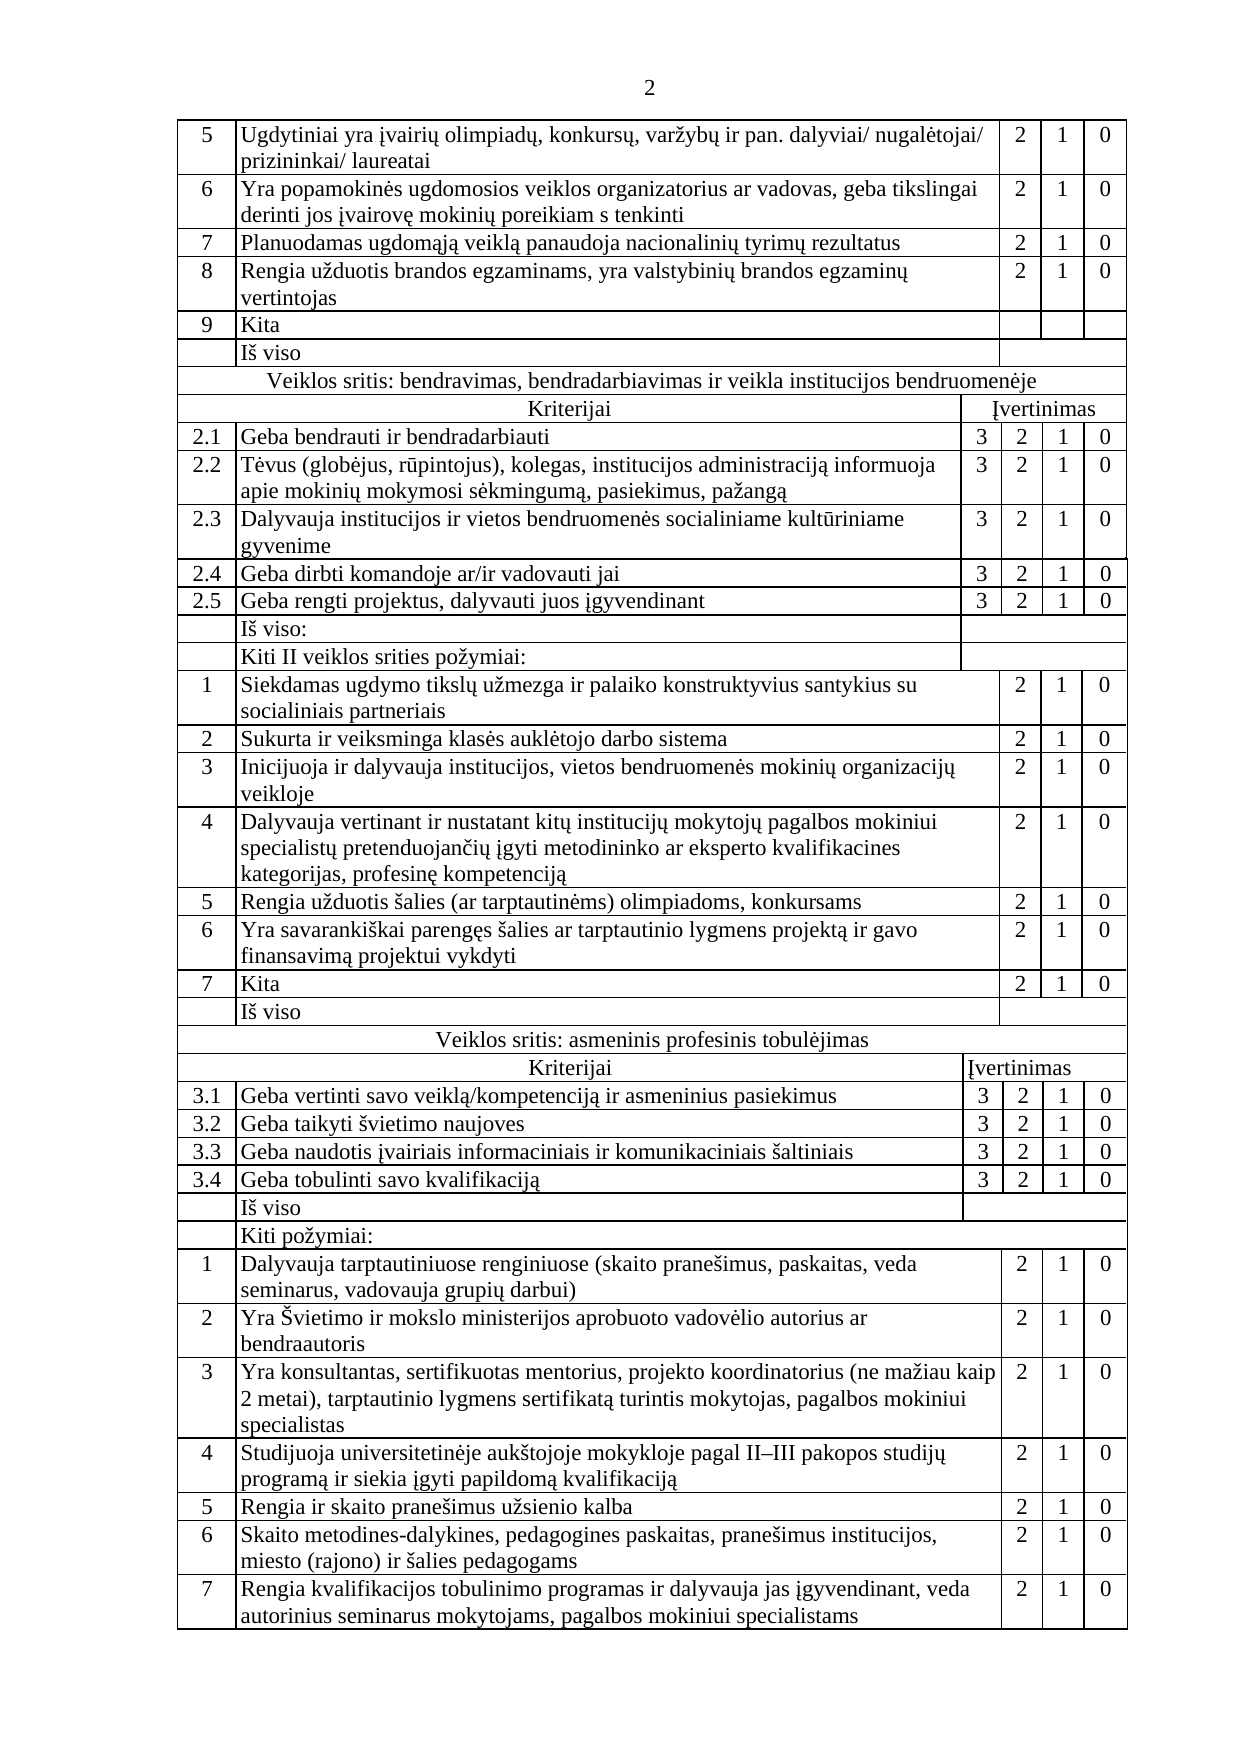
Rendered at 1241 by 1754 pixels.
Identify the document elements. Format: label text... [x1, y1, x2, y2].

table_cell 2 [1002, 505, 1042, 558]
table_cell 2 [1004, 1138, 1042, 1164]
table_cell Planuodamas ugdomąją veiklą panaudoja nacionalinių tyrimų rezultatus [237, 229, 999, 256]
table_cell 7 [178, 229, 235, 256]
table_cell Geba rengti projektus, dalyvauti juos įgyvendinant [237, 588, 960, 614]
table_cell 0 [1083, 806, 1127, 887]
table_cell [178, 1222, 235, 1248]
table_cell [178, 340, 235, 366]
table_cell 0 [1085, 1081, 1127, 1108]
table_cell 0 [1085, 1164, 1127, 1192]
table_cell 2 [1002, 1250, 1042, 1302]
table_cell 2 [1000, 726, 1040, 752]
table_cell Rengia kvalifikacijos tobulinimo programas ir dalyvauja jas įgyvendinant, veda autorinius seminarus mokytojams, pagalbos mokiniui specialistams [237, 1575, 1001, 1628]
table_cell 1 [1044, 1138, 1083, 1164]
table_cell [962, 642, 1127, 670]
table_cell Iš viso: [237, 616, 960, 642]
table_cell 3.3 [178, 1138, 235, 1164]
table_cell 2 [1002, 588, 1042, 614]
table_cell Yra konsultantas, sertifikuotas mentorius, projekto koordinatorius (ne mažiau kaip 2 metai), tarptautinio lygmens sertifikatą turintis mokytojas, pagalbos mokiniui specialistas [237, 1358, 1001, 1437]
table_cell Kiti požymiai: [237, 1220, 1127, 1248]
table_cell Rengia užduotis šalies (ar tarptautinėms) olimpiadoms, konkursams [237, 888, 999, 915]
table_cell 0 [1085, 1248, 1127, 1302]
table_cell 1 [1044, 1082, 1083, 1108]
table_cell Siekdamas ugdymo tikslų užmezga ir palaiko konstruktyvius santykius su socialiniais partneriais [237, 671, 999, 724]
table_cell 3.2 [178, 1110, 235, 1136]
table_cell 1 [178, 1250, 235, 1302]
table_cell 1 [1043, 1439, 1083, 1492]
table_cell Skaito metodines-dalykines, pedagogines paskaitas, pranešimus institucijos, miesto (rajono) ir šalies pedagogams [237, 1521, 1001, 1574]
table_cell 1 [1042, 888, 1081, 915]
table_cell 5 [178, 888, 235, 915]
table_cell 2 [1002, 1304, 1042, 1357]
table_cell 3 [964, 1138, 1002, 1164]
table_cell 0 [1085, 229, 1126, 256]
table_cell 1 [1042, 175, 1083, 228]
table_cell 0 [1085, 257, 1126, 310]
table_cell 7 [178, 1575, 235, 1628]
table_cell Yra Švietimo ir mokslo ministerijos aprobuoto vadovėlio autorius ar bendraautoris [237, 1304, 1001, 1357]
table_cell 2 [1002, 1493, 1042, 1519]
table_cell 0 [1085, 1492, 1127, 1519]
table_cell 3 [178, 1358, 235, 1437]
table_cell Kiti II veiklos srities požymiai: [237, 643, 960, 670]
table_cell 3 [962, 505, 1001, 558]
table_cell Kita [237, 971, 999, 997]
table_cell 4 [178, 808, 235, 887]
table_cell 1 [1043, 1493, 1083, 1519]
table_cell [1085, 312, 1126, 338]
table_cell 8 [178, 257, 235, 310]
table_cell Yra popamokinės ugdomosios veiklos organizatorius ar vadovas, geba tikslingai derinti jos įvairovę mokinių poreikiam s tenkinti [237, 175, 999, 228]
table_cell 3 [962, 451, 1001, 504]
table_cell [1000, 997, 1127, 1025]
table_cell 1 [1042, 671, 1081, 724]
table_cell 1 [1043, 505, 1083, 558]
table_cell 1 [1043, 1250, 1083, 1302]
table_cell 2 [178, 1304, 235, 1357]
table_cell 0 [1085, 1520, 1127, 1574]
table_cell 2 [1000, 175, 1040, 228]
table_cell Kriterijai [178, 1054, 962, 1081]
table_cell Geba taikyti švietimo naujoves [237, 1110, 962, 1136]
table_cell 2 [1000, 808, 1040, 887]
table_cell 0 [1085, 505, 1126, 558]
table_cell Iš viso [237, 1194, 962, 1220]
table_cell Studijuoja universitetinėje aukštojoje mokykloje pagal II–III pakopos studijų programą ir siekia įgyti papildomą kvalifikaciją [237, 1439, 1001, 1492]
table_cell 3 [962, 588, 1001, 614]
table_cell 1 [1043, 1304, 1083, 1357]
table_cell 1 [1043, 560, 1083, 586]
table_cell [962, 614, 1127, 642]
table_cell 2 [1000, 257, 1040, 310]
table_cell 1 [1044, 1166, 1083, 1192]
table_cell 2 [1000, 971, 1040, 997]
table_cell Rengia užduotis brandos egzaminams, yra valstybinių brandos egzaminų vertintojas [237, 257, 999, 310]
table_cell 1 [1043, 1521, 1083, 1574]
table_cell [178, 643, 235, 670]
table_cell 2.5 [178, 588, 235, 614]
table_cell 0 [1083, 670, 1127, 724]
table_cell 2 [1002, 1439, 1042, 1492]
table_cell 3 [964, 1110, 1002, 1136]
table_cell 2 [1000, 916, 1040, 969]
table_cell 2 [1004, 1110, 1042, 1136]
table_cell Yra savarankiškai parengęs šalies ar tarptautinio lygmens projektą ir gavo finansavimą projektui vykdyti [237, 916, 999, 969]
table_cell Geba bendrauti ir bendradarbiauti [237, 423, 960, 449]
table_cell 2 [1002, 451, 1042, 504]
table_cell 0 [1085, 1357, 1127, 1437]
table_cell 2 [178, 726, 235, 752]
table_cell Iš viso [237, 340, 999, 366]
table_cell 2.1 [178, 423, 235, 449]
table_cell 3 [962, 560, 1001, 586]
table_cell 2 [1000, 671, 1040, 724]
table_cell 2 [1002, 560, 1042, 586]
table_cell 2 [1004, 1166, 1042, 1192]
table_cell 1 [1042, 753, 1081, 806]
table_cell 0 [1083, 915, 1127, 969]
table_cell 1 [1042, 808, 1081, 887]
table_cell 1 [1044, 1110, 1083, 1136]
table_cell 6 [178, 916, 235, 969]
table_cell 5 [178, 121, 235, 173]
table_cell Kita [237, 312, 999, 338]
table_cell 0 [1085, 1109, 1127, 1136]
table_cell 1 [1043, 1358, 1083, 1437]
table_cell 1 [1042, 916, 1081, 969]
table_cell 2 [1000, 888, 1040, 915]
table_cell 1 [1042, 257, 1083, 310]
table_cell 0 [1085, 560, 1127, 586]
table_cell 4 [178, 1439, 235, 1492]
table_cell 2.3 [178, 505, 235, 558]
table_cell 1 [1042, 971, 1081, 997]
table_cell Dalyvauja vertinant ir nustatant kitų institucijų mokytojų pagalbos mokiniui specialistų pretenduojančių įgyti metodininko ar eksperto kvalifikacines kategorijas, profesinę kompetenciją [237, 808, 999, 887]
table_cell 1 [1043, 423, 1083, 449]
table_cell 0 [1085, 175, 1126, 228]
table_cell 7 [178, 971, 235, 997]
table_cell [178, 1194, 235, 1220]
table_cell 6 [178, 175, 235, 228]
table_cell 0 [1085, 1136, 1127, 1164]
table_cell 3 [962, 423, 1001, 449]
table_cell 2 [1002, 1575, 1042, 1628]
table_cell Įvertinimas [964, 1053, 1127, 1081]
table_cell 1 [1043, 588, 1083, 614]
table_cell 1 [1043, 1575, 1083, 1628]
table_cell Dalyvauja tarptautiniuose renginiuose (skaito pranešimus, paskaitas, veda seminarus, vadovauja grupių darbui) [237, 1250, 1001, 1302]
table_cell [178, 616, 235, 642]
table_cell 0 [1083, 887, 1127, 915]
table_cell Geba tobulinti savo kvalifikaciją [237, 1166, 962, 1192]
table_cell Kriterijai [178, 395, 960, 422]
table_cell 3 [964, 1082, 1002, 1108]
table_cell 5 [178, 1493, 235, 1519]
table_cell [964, 1192, 1127, 1220]
table_cell [178, 998, 235, 1025]
table_cell 0 [1085, 1437, 1127, 1492]
table_cell Veiklos sritis: asmeninis profesinis tobulėjimas [178, 1025, 1127, 1053]
table_cell 0 [1085, 451, 1126, 504]
table_cell 1 [178, 671, 235, 724]
table_cell 2 [1002, 1521, 1042, 1574]
table_cell Ugdytiniai yra įvairių olimpiadų, konkursų, varžybų ir pan. dalyviai/ nugalėtojai/ prizininkai/ laureatai [237, 121, 999, 173]
table_cell Dalyvauja institucijos ir vietos bendruomenės socialiniame kultūriniame gyvenime [237, 505, 960, 558]
table_cell Geba dirbti komandoje ar/ir vadovauti jai [237, 560, 960, 586]
table_cell 6 [178, 1521, 235, 1574]
table_cell Įvertinimas [962, 395, 1126, 422]
table_cell [1042, 312, 1083, 338]
table_cell Rengia ir skaito pranešimus užsienio kalba [237, 1493, 1001, 1519]
table_cell 9 [178, 312, 235, 338]
table_cell 0 [1085, 1574, 1127, 1628]
table_cell 3.4 [178, 1166, 235, 1192]
table_cell 2 [1000, 121, 1040, 173]
table_cell 2 [1000, 229, 1040, 256]
table_cell 1 [1042, 229, 1083, 256]
table_cell 3.1 [178, 1082, 235, 1108]
table_cell 2 [1000, 753, 1040, 806]
table_cell 2 [1002, 423, 1042, 449]
table_cell Tėvus (globėjus, rūpintojus), kolegas, institucijos administraciją informuoja apie mokinių mokymosi sėkmingumą, pasiekimus, pažangą [237, 451, 960, 504]
table_cell 2 [1002, 1358, 1042, 1437]
table_cell 2 [1004, 1082, 1042, 1108]
table_cell 0 [1085, 121, 1126, 173]
table_cell 0 [1083, 752, 1127, 806]
table_cell 1 [1042, 726, 1081, 752]
table_cell 0 [1085, 586, 1127, 614]
table_cell Veiklos sritis: bendravimas, bendradarbiavimas ir veikla institucijos bendruomenėje [178, 367, 1126, 394]
table_cell 1 [1043, 451, 1083, 504]
table_cell Geba vertinti savo veiklą/kompetenciją ir asmeninius pasiekimus [237, 1082, 962, 1108]
table_cell 0 [1085, 1303, 1127, 1357]
table_cell Inicijuoja ir dalyvauja institucijos, vietos bendruomenės mokinių organizacijų veikloje [237, 753, 999, 806]
table_cell 0 [1085, 423, 1126, 449]
table_cell Iš viso [237, 998, 999, 1025]
table_cell 2.2 [178, 451, 235, 504]
table_cell 1 [1042, 121, 1083, 173]
table_cell 3 [178, 753, 235, 806]
table_cell Sukurta ir veiksminga klasės auklėtojo darbo sistema [237, 726, 999, 752]
table_cell Geba naudotis įvairiais informaciniais ir komunikaciniais šaltiniais [237, 1138, 962, 1164]
table_cell [1000, 340, 1126, 366]
table_cell 3 [964, 1166, 1002, 1192]
table_cell 2.4 [178, 560, 235, 586]
table_cell 0 [1083, 724, 1127, 752]
table_cell [1000, 312, 1040, 338]
table_cell 0 [1083, 969, 1127, 997]
